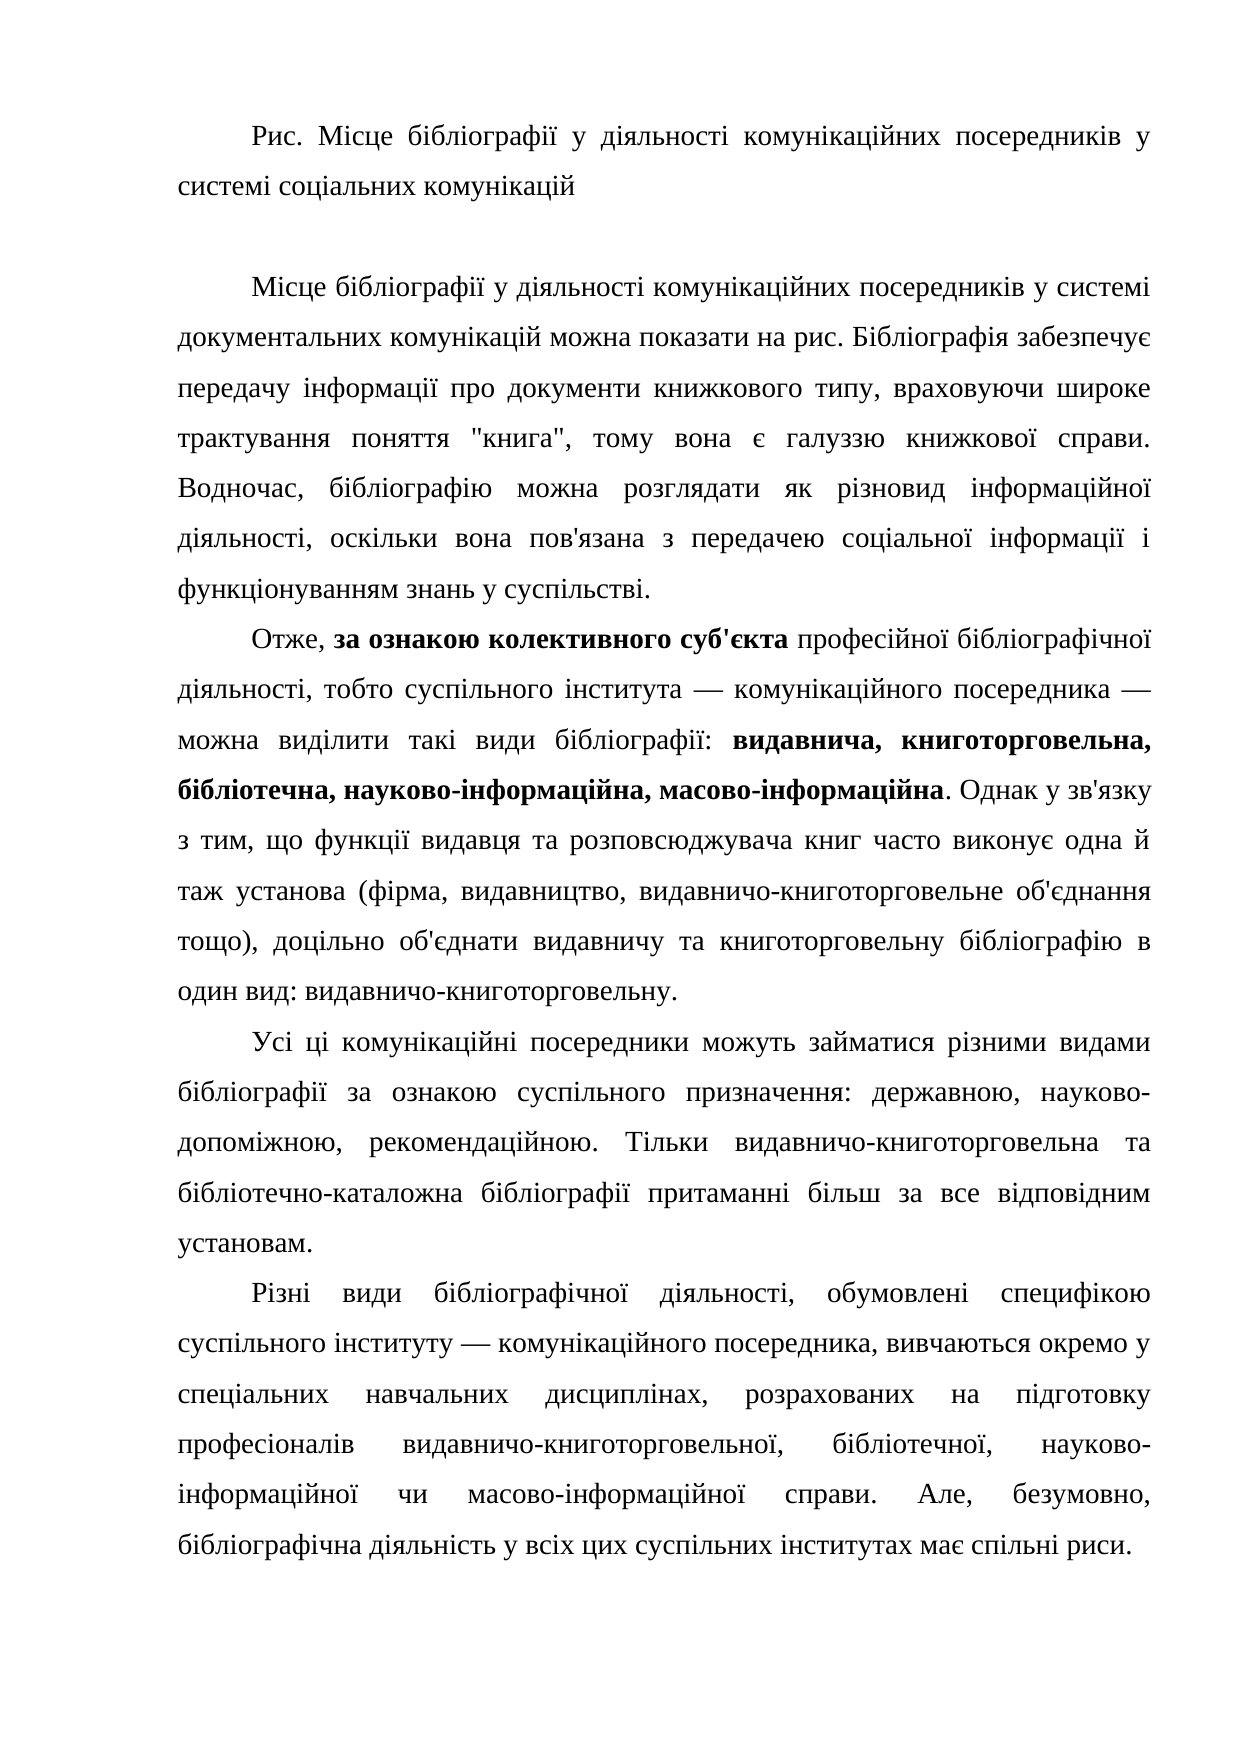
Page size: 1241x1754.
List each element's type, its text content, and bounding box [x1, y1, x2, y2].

text Рис. Місце бібліографії у діяльності комунікаційних посередників у системі соціальних комунікацій [177, 118, 1152, 202]
text Місце бібліографії у діяльності комунікаційних посередників у системі документальних комунікацій можна показати на рис. Бібліографія забезпечує передачу інформації про документи книжкового типу, враховуючи широке трактування поняття "книга", тому вона є галуззю книжкової справи. Водночас, бібліографію можна розглядати як різновид інформаційної діяльності, оскільки вона пов'язана з передачею соціальної інформації і функціонуванням знань у суспільстві. [177, 269, 1152, 604]
text Різні види бібліографічної діяльності, обумовлені специфікою суспільного інституту — комунікаційного посередника, вивчаються окремо у спеціальних навчальних дисциплінах, розрахованих на підготовку професіоналів видавничо-книготорговельної, бібліотечної, науково-інформаційної чи масово-інформаційної справи. Але, безумовно, бібліографічна діяльність у всіх цих суспільних інститутах має спільні риси. [177, 1275, 1152, 1560]
text Усі ці комунікаційні посередники можуть займатися різними видами бібліографії за ознакою суспільного призначення: державною, науково-допоміжною, рекомендаційною. Тільки видавничо-книготорговельна та бібліотечно-каталожна бібліографії притаманні більш за все відповідним установам. [177, 1024, 1152, 1258]
text Отже, за ознакою колективного суб'єкта професійної бібліографічної діяльності, тобто суспільного інститута — комунікаційного посередника — можна виділити такі види бібліографії: видавнича, книготорговельна, бібліотечна, науково-інформаційна, масово-інформаційна. Однак у зв'язку з тим, що функції видавця та розповсюджувача книг часто виконує одна й таж установа (фірма, видавництво, видавничо-книготорговельне об'єднання тощо), доцільно об'єднати видавничу та книготорговельну бібліографію в один вид: видавничо-книготорговельну. [177, 621, 1152, 1007]
